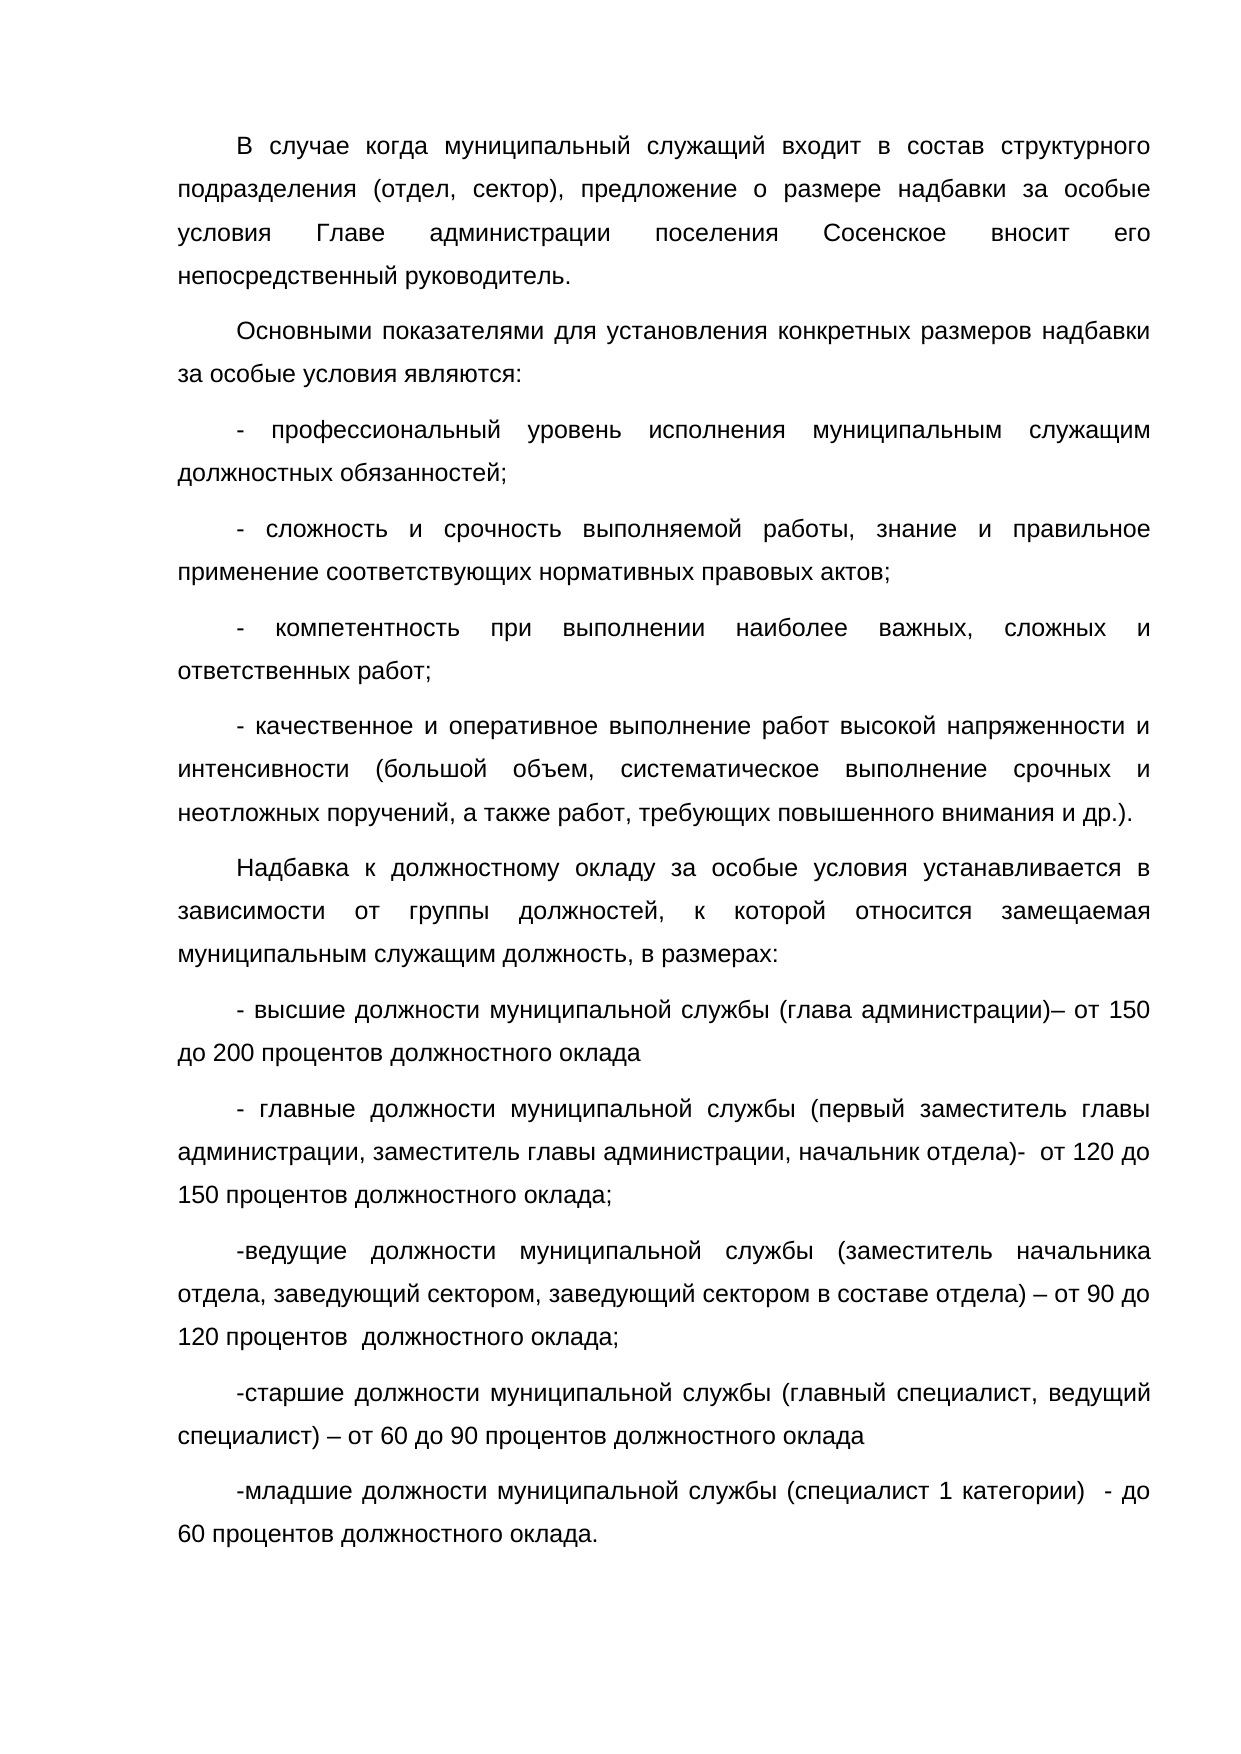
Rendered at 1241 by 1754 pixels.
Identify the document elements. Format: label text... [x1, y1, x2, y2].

text - качественное и оперативное выполнение работ высокой напряженности и интенсивности (большой объем, систематическое выполнение срочных и неотложных поручений, а также работ, требующих повышенного внимания и др.). [177, 711, 1152, 826]
text - сложность и срочность выполняемой работы, знание и правильное применение соответствующих нормативных правовых актов; [177, 514, 1152, 586]
text В случае когда муниципальный служащий входит в состав структурного подразделения (отдел, сектор), предложение о размере надбавки за особые условия Главе администрации поселения Сосенское вносит его непосредственный руководитель. [177, 131, 1152, 289]
text -ведущие должности муниципальной службы (заместитель начальника отдела, заведующий сектором, заведующий сектором в составе отдела) – от 90 до 120 процентов должностного оклада; [177, 1236, 1152, 1351]
text -старшие должности муниципальной службы (главный специалист, ведущий специалист) – от 60 до 90 процентов должностного оклада [177, 1377, 1152, 1449]
text -младшие должности муниципальной службы (специалист 1 категории) - до 60 процентов должностного оклада. [177, 1476, 1152, 1548]
text Основными показателями для установления конкретных размеров надбавки за особые условия являются: [177, 316, 1152, 388]
text Надбавка к должностному окладу за особые условия устанавливается в зависимости от группы должностей, к которой относится замещаемая муниципальным служащим должность, в размерах: [177, 853, 1152, 968]
text - компетентность при выполнении наиболее важных, сложных и ответственных работ; [177, 612, 1152, 684]
text - главные должности муниципальной службы (первый заместитель главы администрации, заместитель главы администрации, начальник отдела)- от 120 до 150 процентов должностного оклада; [177, 1094, 1152, 1209]
text - профессиональный уровень исполнения муниципальным служащим должностных обязанностей; [177, 415, 1152, 487]
text - высшие должности муниципальной службы (глава администрации)– от 150 до 200 процентов должностного оклада [177, 995, 1152, 1067]
